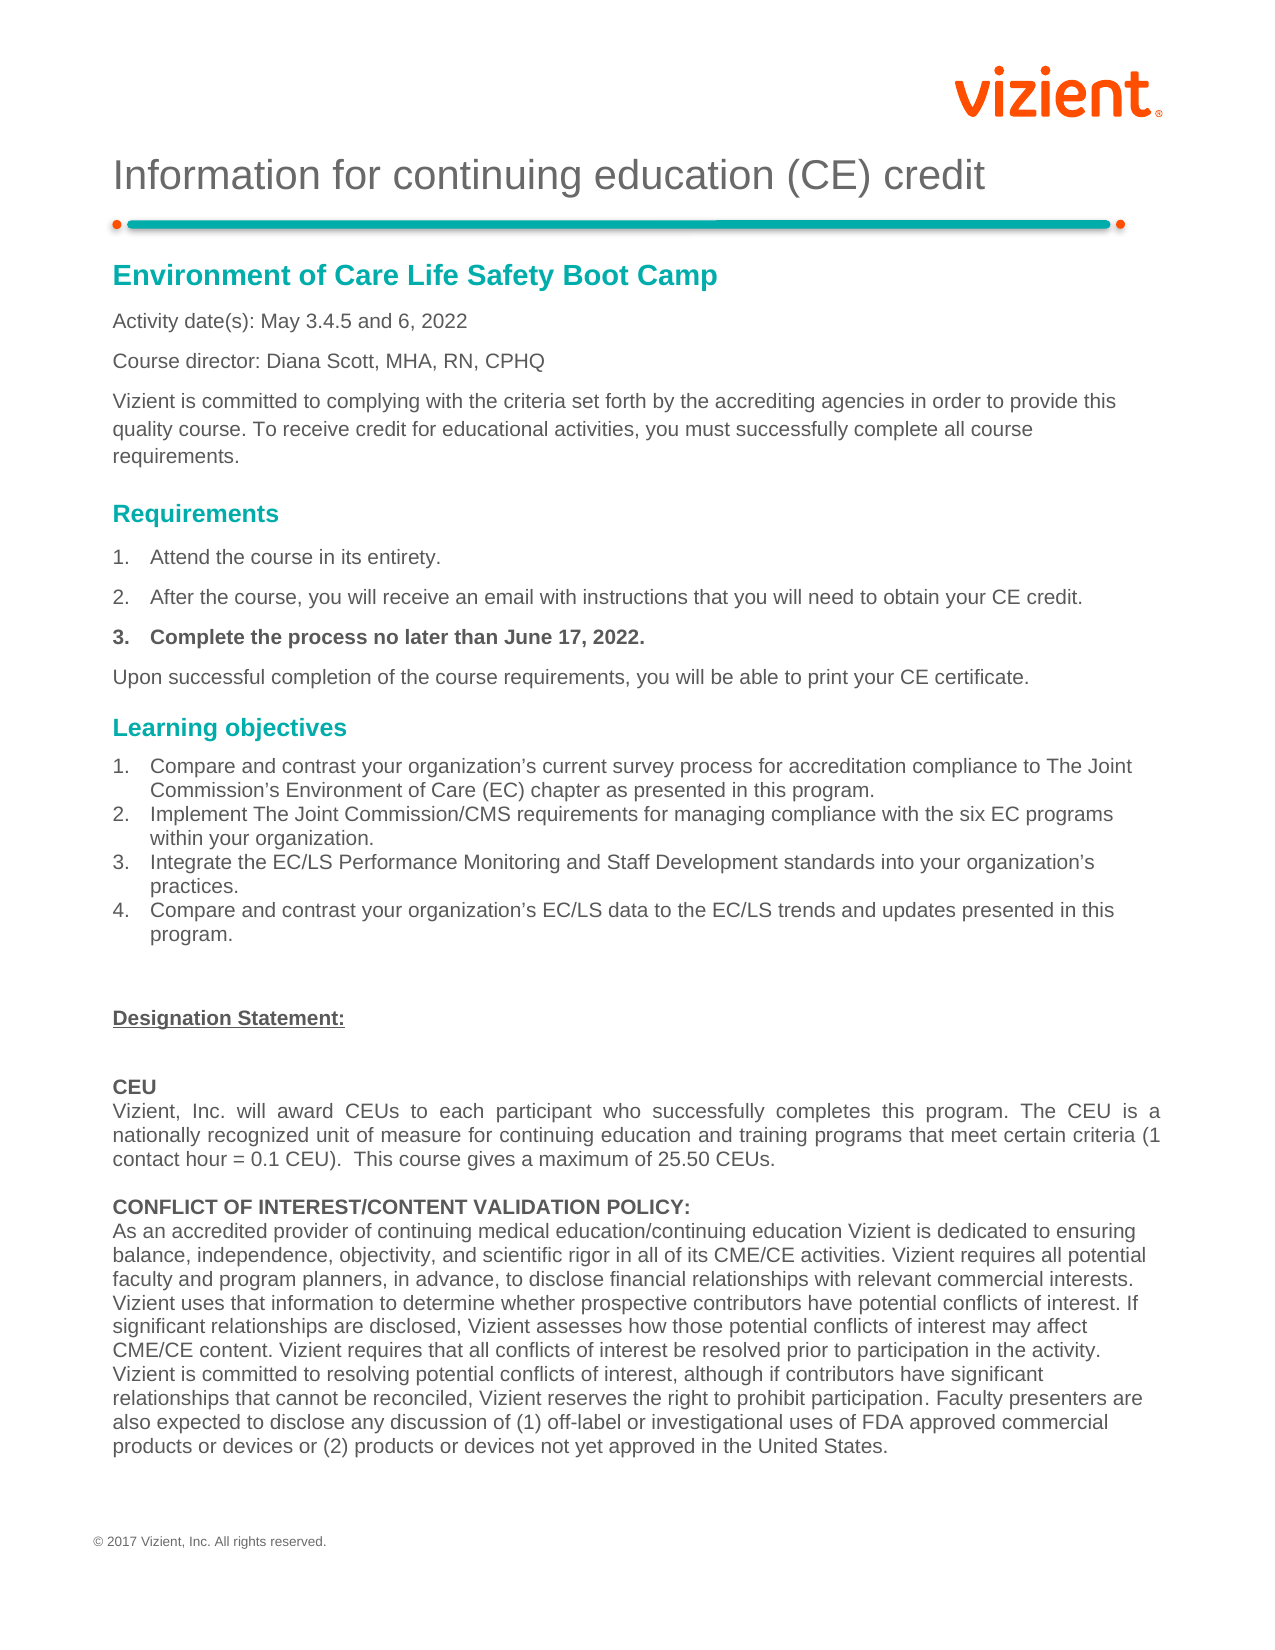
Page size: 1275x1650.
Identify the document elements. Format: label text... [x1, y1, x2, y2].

list Attend the course in its entirety. [112, 545, 1162, 569]
text As an accredited provider of continuing medical education/continuing education Vizient is dedicated to ensuring balance, independence, objectivity, and scientific rigor in all of its CME/CE activities. Vizient requires all potential faculty and program planners, in advance, to disclose financial relationships with relevant commercial interests. Vizient uses that information to determine whether prospective contributors have potential conflicts of interest. If significant relationships are disclosed, Vizient assesses how those potential conflicts of interest may affect CME/CE content. Vizient requires that all conflicts of interest be resolved prior to participation in the activity. Vizient is committed to resolving potential conflicts of interest, although if contributors have significant relationships that cannot be reconciled, Vizient reserves the right to prohibit participation. Faculty presenters are also expected to disclose any discussion of (1) off-label or investigational uses of FDA approved commercial products or devices or (2) products or devices not yet approved in the United States. [112, 1218, 1162, 1458]
text Information for continuing education (CE) credit [112, 150, 1162, 198]
list Complete the process no later than June 17, 2022. [112, 625, 1162, 649]
list Compare and contrast your organization’s current survey process for accreditation compliance to The Joint Commission’s Environment of Care (EC) chapter as presented in this program. [112, 754, 1162, 802]
text Requirements [112, 499, 1162, 528]
text Vizient, Inc. will award CEUs to each participant who successfully completes this program. The CEU is a nationally recognized unit of measure for continuing education and training programs that meet certain criteria (1 contact hour = 0.1 CEU). This course gives a maximum of 25.50 CEUs. [112, 1099, 1162, 1171]
list Compare and contrast your organization’s EC/LS data to the EC/LS trends and updates presented in this program. [112, 898, 1162, 946]
text Vizient is committed to complying with the criteria set forth by the accrediting agencies in order to provide this quality course. To receive credit for educational activities, you must successfully complete all course requirements. [112, 389, 1162, 468]
text CONFLICT OF INTEREST/CONTENT VALIDATION POLICY: [112, 1194, 1162, 1218]
text Designation Statement: [112, 1006, 1162, 1030]
list After the course, you will receive an email with instructions that you will need to obtain your CE credit. [112, 585, 1162, 609]
text Upon successful completion of the course requirements, you will be able to print your CE certificate. [112, 665, 1162, 689]
subtitle CEU [112, 1075, 1162, 1099]
list Implement The Joint Commission/CMS requirements for managing compliance with the six EC programs within your organization. [112, 802, 1162, 850]
text Course director: Diana Scott, MHA, RN, CPHQ [112, 349, 1162, 373]
text Learning objectives [112, 713, 1162, 741]
list Integrate the EC/LS Performance Monitoring and Staff Development standards into your organization’s practices. [112, 850, 1162, 898]
subtitle Environment of Care Life Safety Boot Camp [112, 217, 1162, 292]
text Activity date(s): May 3.4.5 and 6, 2022 [112, 309, 1162, 333]
